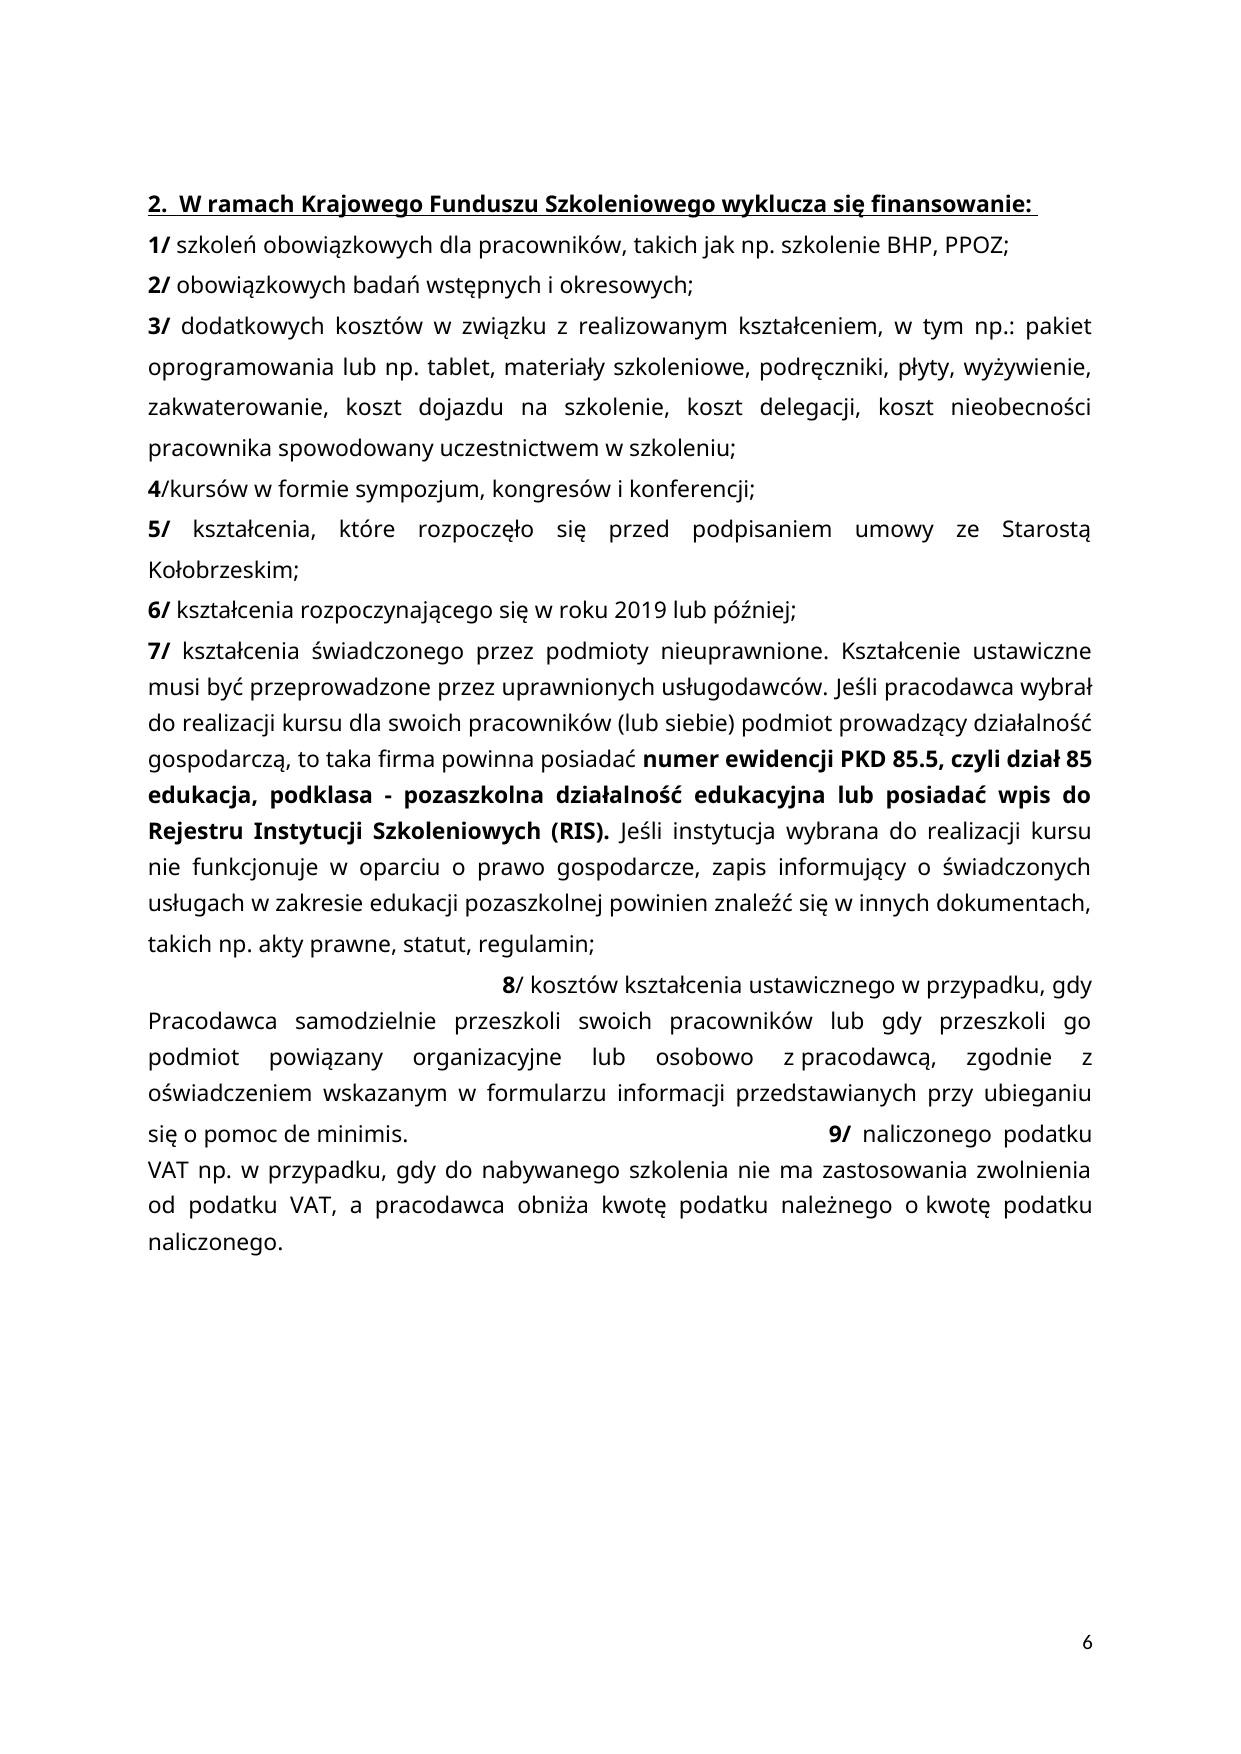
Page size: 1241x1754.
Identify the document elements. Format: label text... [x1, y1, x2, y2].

text 2/ obowiązkowych badań wstępnych i okresowych; [148, 269, 1093, 301]
text 2. W ramach Krajowego Funduszu Szkoleniowego wyklucza się finansowanie: [148, 188, 1093, 219]
text 3/ dodatkowych kosztów w związku z realizowanym kształceniem, w tym np.: pakiet oprogramowania lub np. tablet, materiały szkoleniowe, podręczniki, płyty, wyżywienie, zakwaterowanie, koszt dojazdu na szkolenie, koszt delegacji, koszt nieobecności pracownika spowodowany uczestnictwem w szkoleniu; [148, 310, 1093, 463]
text 1/ szkoleń obowiązkowych dla pracowników, takich jak np. szkolenie BHP, PPOZ; [148, 229, 1093, 260]
text 4/kursów w formie sympozjum, kongresów i konferencji; [148, 473, 1093, 504]
text 7/ kształcenia świadczonego przez podmioty nieuprawnione. Kształcenie ustawiczne musi być przeprowadzone przez uprawnionych usługodawców. Jeśli pracodawca wybrał do realizacji kursu dla swoich pracowników (lub siebie) podmiot prowadzący działalność gospodarczą, to taka firma powinna posiadać numer ewidencji PKD 85.5, czyli dział 85 edukacja, podklasa - pozaszkolna działalność edukacyjna lub posiadać wpis do Rejestru Instytucji Szkoleniowych (RIS). Jeśli instytucja wybrana do realizacji kursu nie funkcjonuje w oparciu o prawo gospodarcze, zapis informujący o świadczonych usługach w zakresie edukacji pozaszkolnej powinien znaleźć się w innych dokumentach, takich np. akty prawne, statut, regulamin; 8/ kosztów kształcenia ustawicznego w przypadku, gdy Pracodawca samodzielnie przeszkoli swoich pracowników lub gdy przeszkoli go podmiot powiązany organizacyjne lub osobowo z pracodawcą, zgodnie z oświadczeniem wskazanym w formularzu informacji przedstawianych przy ubieganiu się o pomoc de minimis. 9/ naliczonego podatku VAT np. w przypadku, gdy do nabywanego szkolenia nie ma zastosowania zwolnienia od podatku VAT, a pracodawca obniża kwotę podatku należnego o kwotę podatku naliczonego. [148, 635, 1093, 1257]
text 5/ kształcenia, które rozpoczęło się przed podpisaniem umowy ze Starostą Kołobrzeskim; [148, 513, 1093, 585]
text 6/ kształcenia rozpoczynającego się w roku 2019 lub później; [148, 594, 1093, 626]
